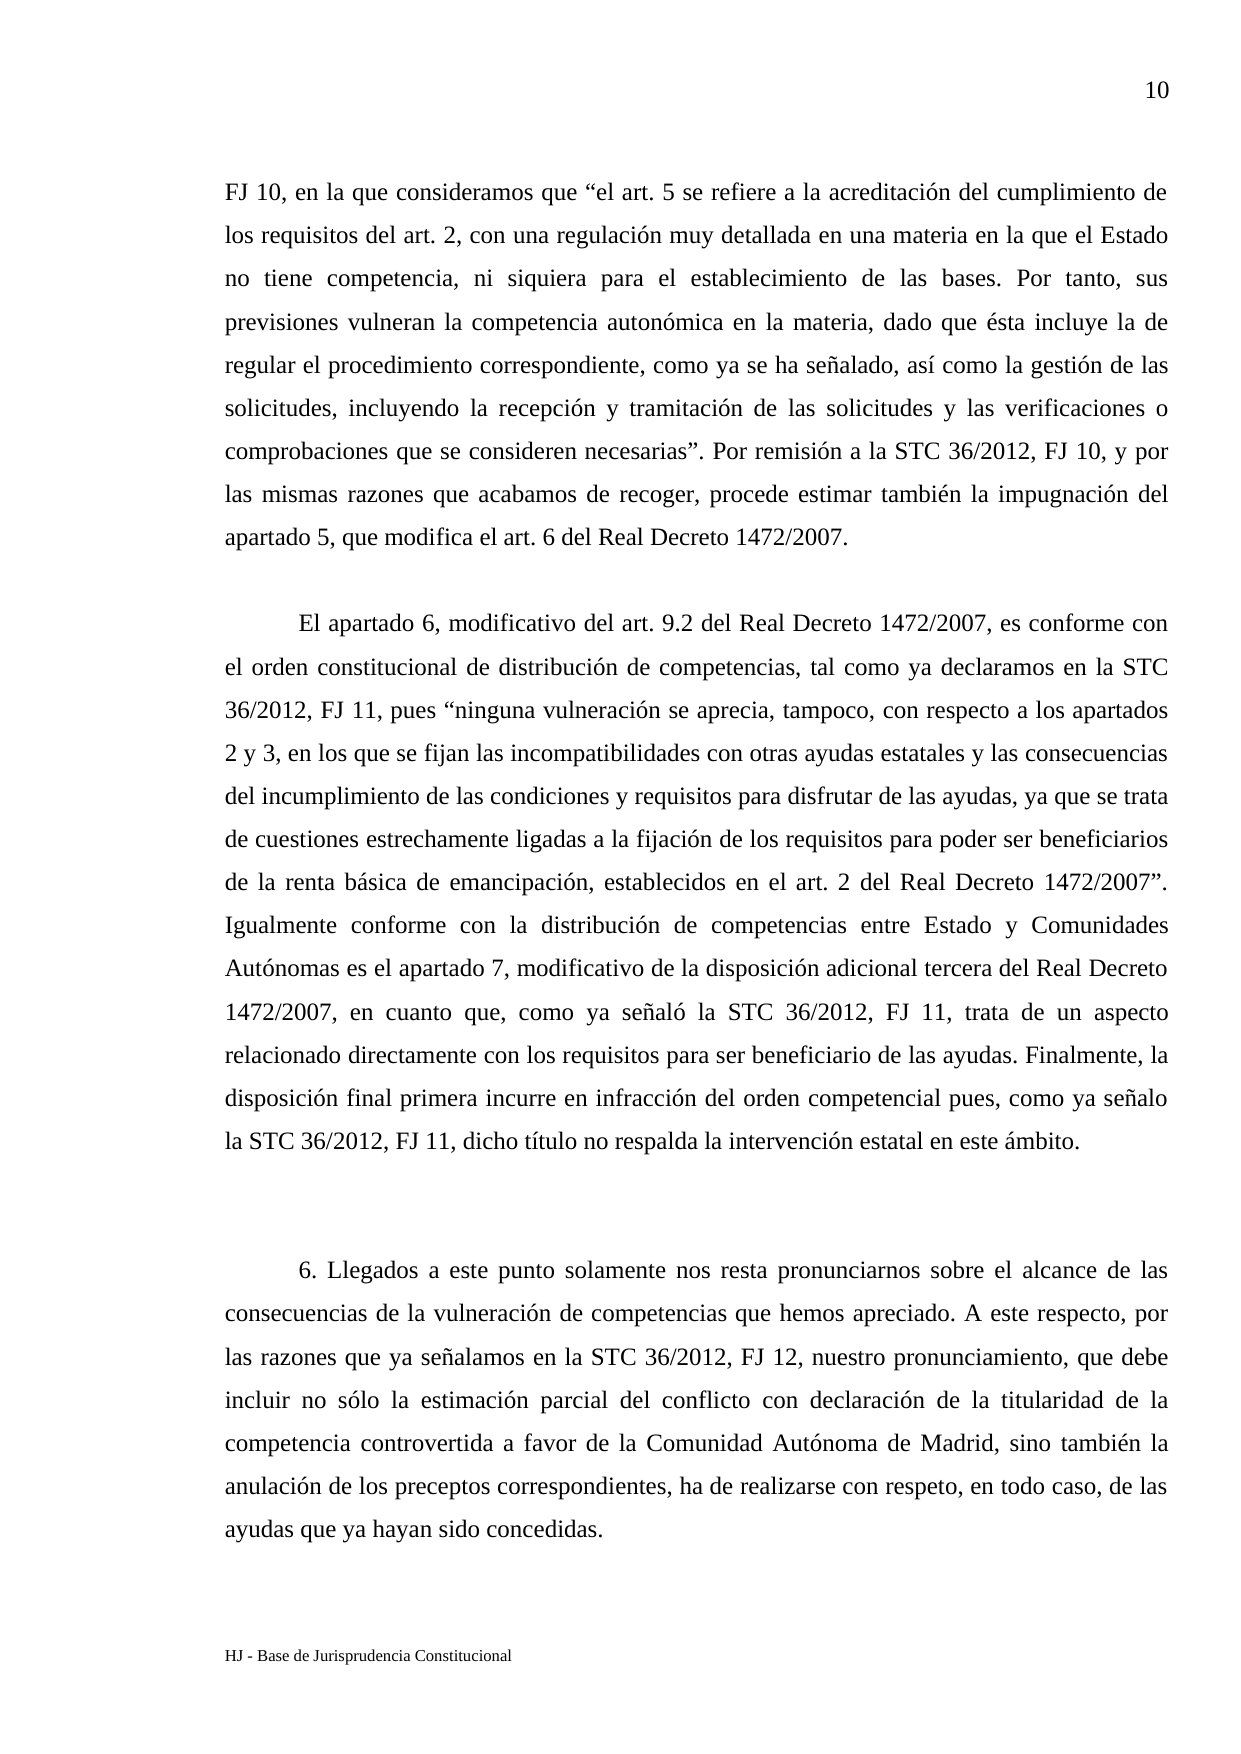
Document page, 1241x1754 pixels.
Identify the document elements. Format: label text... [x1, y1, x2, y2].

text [224, 177, 1169, 551]
text 6. Llegados a este punto solamente nos resta pronunciarnos sobre el alcance de las consecuencias de la vulneración de competencias que hemos apreciado. A este respecto, por las razones que ya señalamos en la STC 36/2012, FJ 12, nuestro pronunciamiento, que debe incluir no sólo la estimación parcial del conflicto con declaración de la titularidad de la competencia controvertida a favor de la Comunidad Autónoma de Madrid, sino también la anulación de los preceptos correspondientes, ha de realizarse con respeto, en todo caso, de las ayudas que ya hayan sido concedidas. [224, 1255, 1169, 1543]
text El apartado 6, modificativo del art. 9.2 del Real Decreto 1472/2007, es conforme con el orden constitucional de distribución de competencias, tal como ya declaramos en la STC 36/2012, FJ 11, pues “ninguna vulneración se aprecia, tampoco, con respecto a los apartados 2 y 3, en los que se fijan las incompatibilidades con otras ayudas estatales y las consecuencias del incumplimiento de las condiciones y requisitos para disfrutar de las ayudas, ya que se trata de cuestiones estrechamente ligadas a la fijación de los requisitos para poder ser beneficiarios de la renta básica de emancipación, establecidos en el art. 2 del Real Decreto 1472/2007”. Igualmente conforme con la distribución de competencias entre Estado y Comunidades Autónomas es el apartado 7, modificativo de la disposición adicional tercera del Real Decreto 1472/2007, en cuanto que, como ya señaló la STC 36/2012, FJ 11, trata de un aspecto relacionado directamente con los requisitos para ser beneficiario de las ayudas. Finalmente, la disposición final primera incurre en infracción del orden competencial pues, como ya señalo la STC 36/2012, FJ 11, dicho título no respalda la intervención estatal en este ámbito. [224, 608, 1169, 1155]
